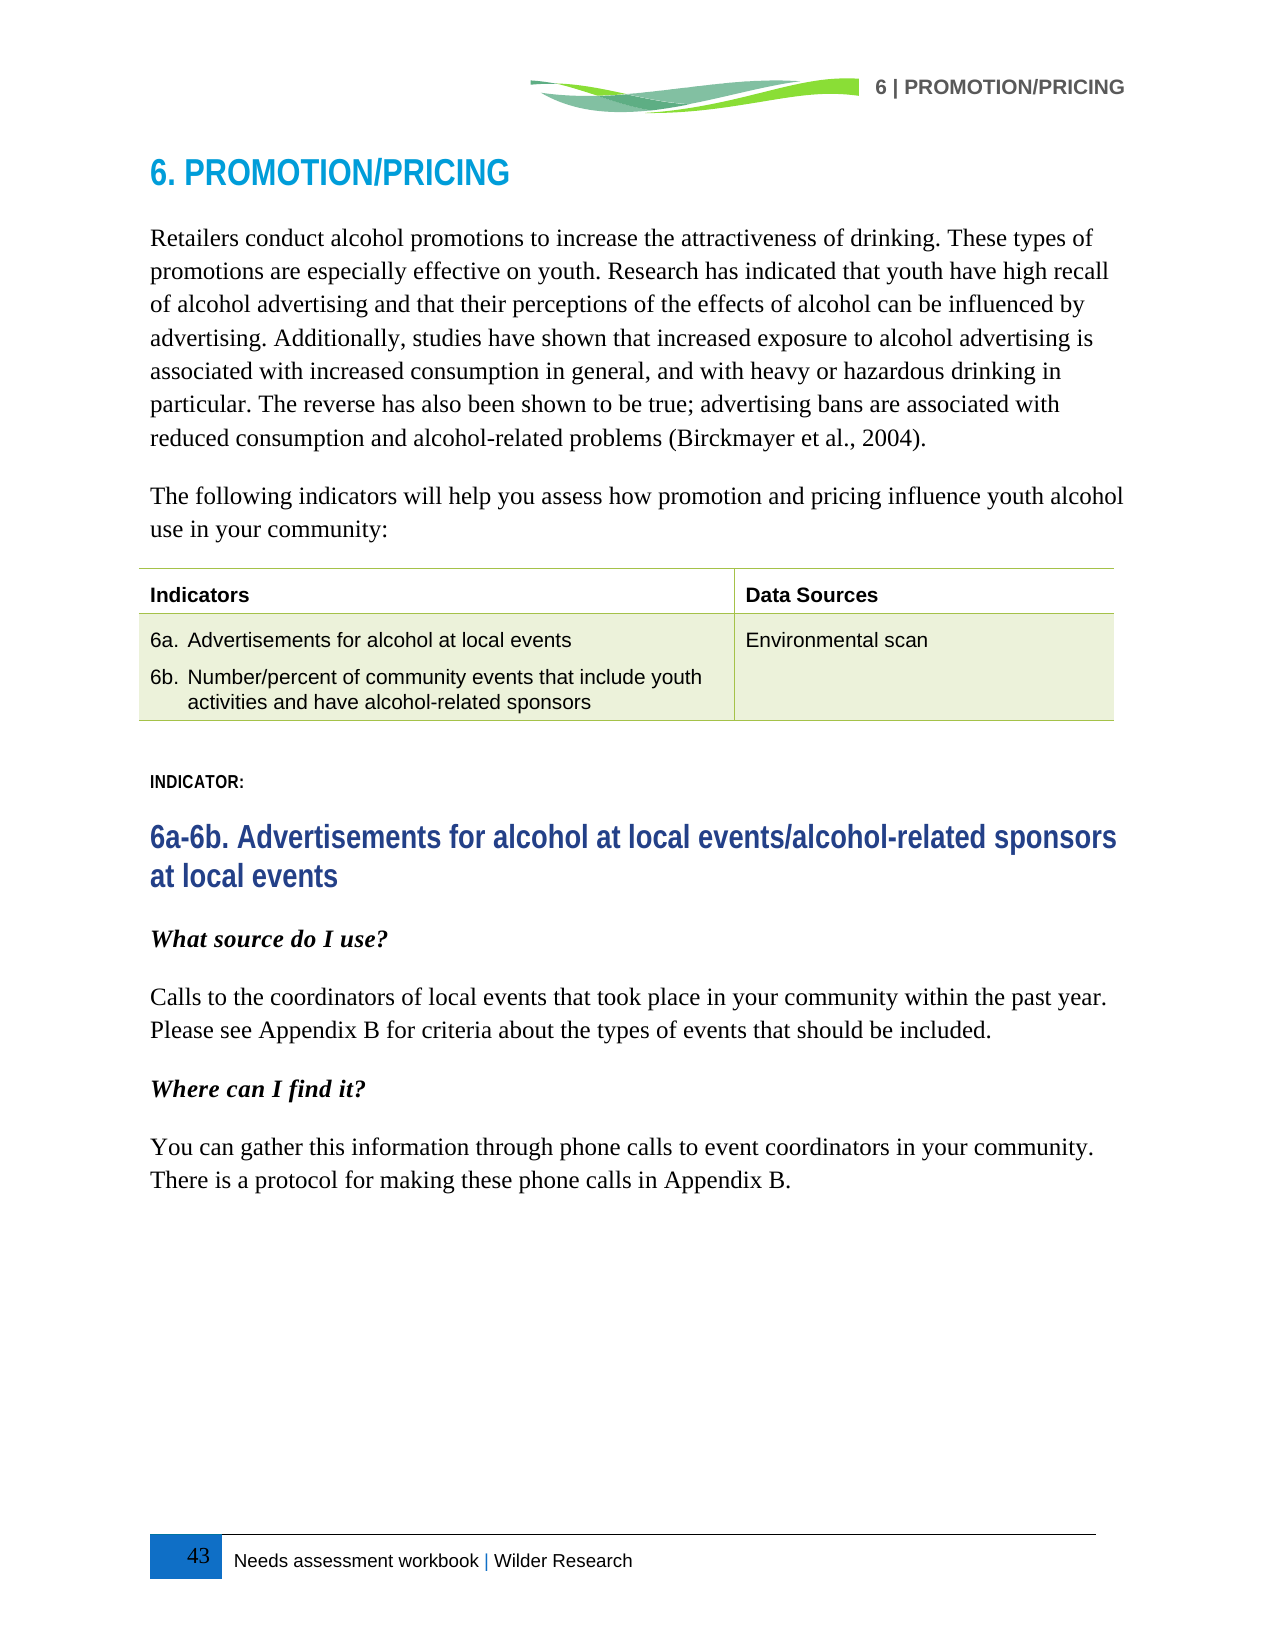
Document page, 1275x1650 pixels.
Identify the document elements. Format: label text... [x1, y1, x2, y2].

text You can gather this information through phone calls to event coordinators in your community. There is a protocol for making these phone calls in Appendix B. [150, 1127, 1125, 1194]
text Retailers conduct alcohol promotions to increase the attractiveness of drinking. These types of promotions are especially effective on youth. Research has indicated that youth have high recall of alcohol advertising and that their perceptions of the effects of alcohol can be influenced by advertising. Additionally, studies have shown that increased exposure to alcohol advertising is associated with increased consumption in general, and with heavy or hazardous drinking in particular. The reverse has also been shown to be true; advertising bans are associated with reduced consumption and alcohol-related problems (Birckmayer et al., 2004). [150, 218, 1125, 451]
subtitle 6a-6b. Advertisements for alcohol at local events/alcohol-related sponsors at local events [150, 818, 1125, 894]
text INDICATOR: [150, 771, 1125, 793]
text Calls to the coordinators of local events that took place in your community within the past year. Please see Appendix B for criteria about the types of events that should be included. [150, 977, 1125, 1044]
table_header Data Sources [735, 569, 1114, 613]
table_cell 6a. Advertisements for alcohol at local events 6b. Number/percent of community events that include youth activities and have alcohol-related sponsors [139, 614, 734, 720]
table_header Indicators [139, 569, 734, 613]
subtitle Where can I find it? [150, 1069, 1125, 1102]
text The following indicators will help you assess how promotion and pricing influence youth alcohol use in your community: [150, 476, 1125, 543]
table_cell Environmental scan [735, 614, 1114, 720]
subtitle 6. Promotion/pricing [150, 150, 1125, 193]
subtitle What source do I use? [150, 919, 1125, 952]
